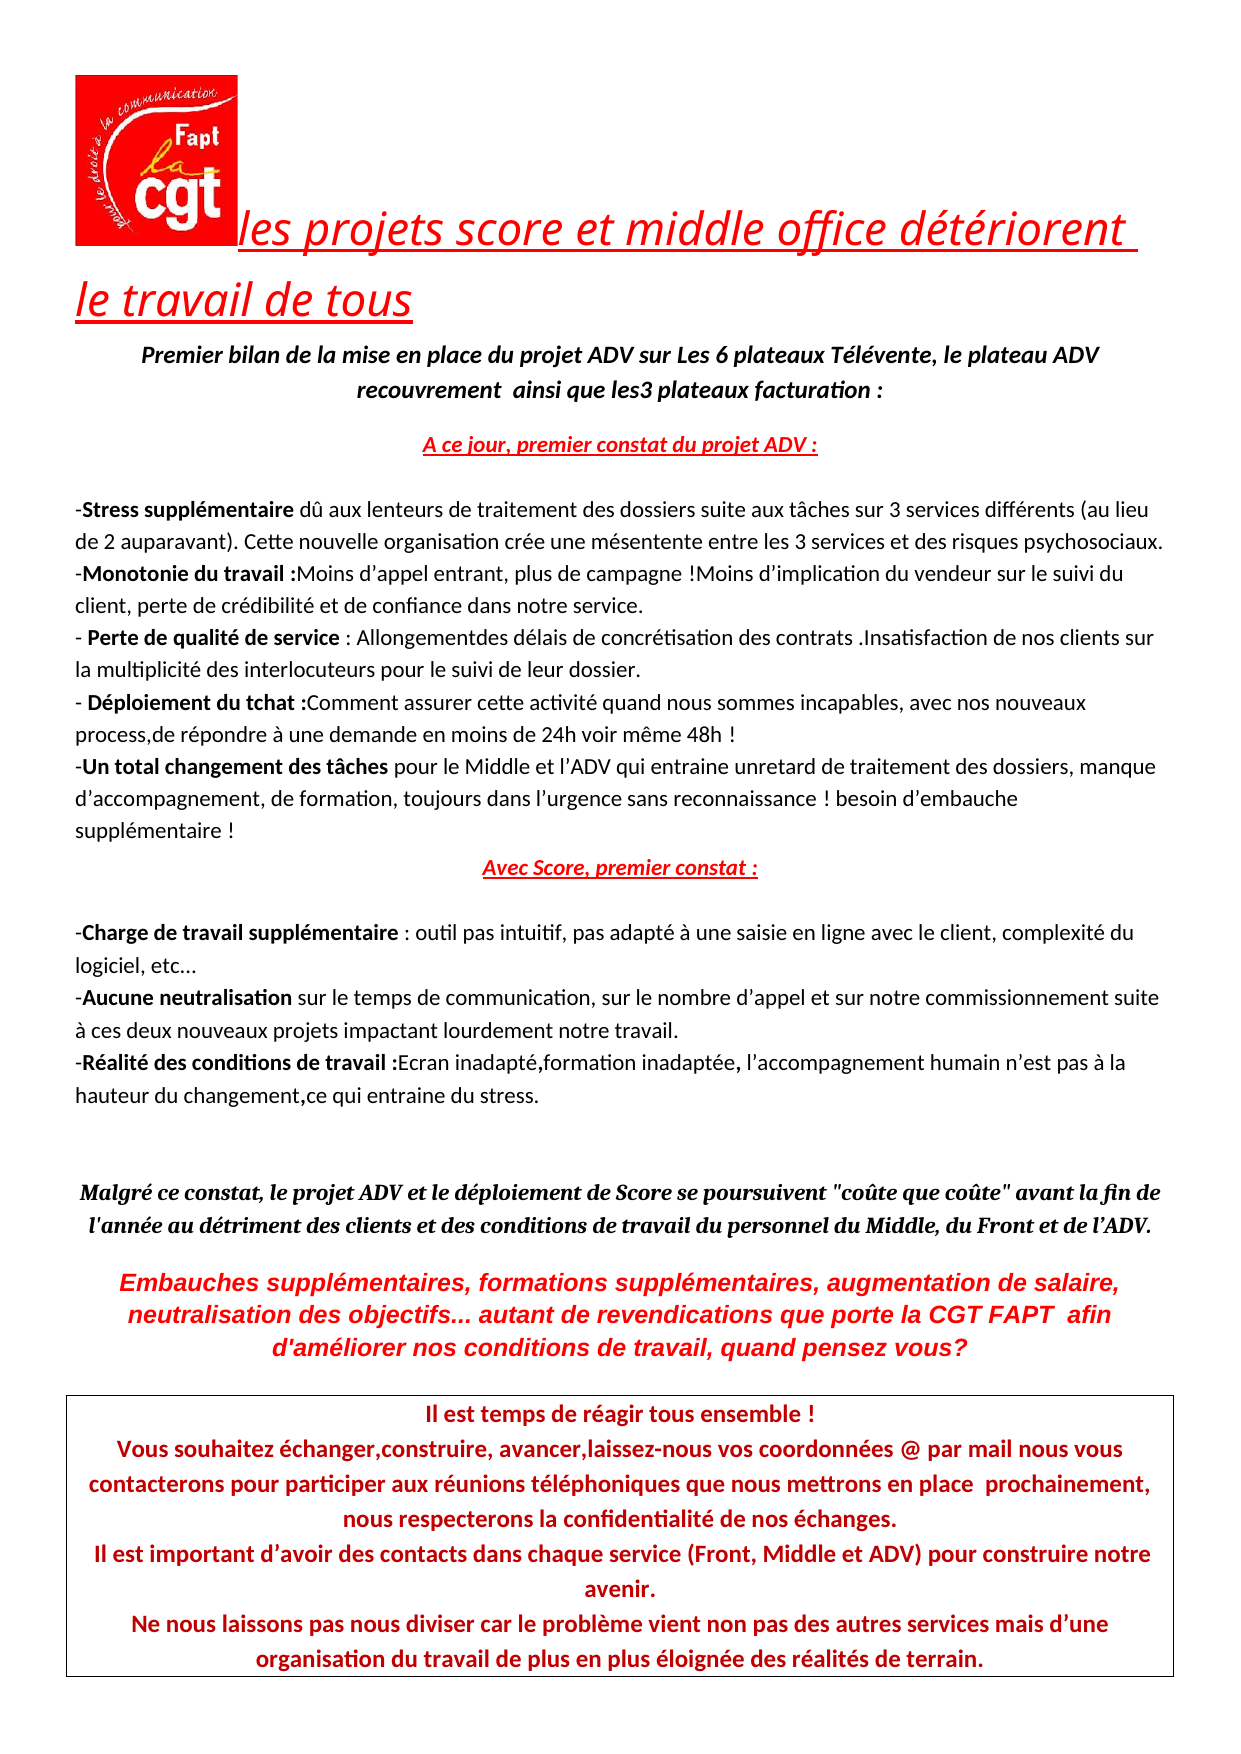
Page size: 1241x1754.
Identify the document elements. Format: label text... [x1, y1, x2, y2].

text Avec Score, premier constat : [75, 849, 1165, 881]
picture [75, 75, 238, 246]
text -Un total changement des tâches pour le Middle et l’ADV qui entraine unretard de traitement des dossiers, manque d’accompagnement, de formation, toujours dans l’urgence sans reconnaissance ! besoin d’embauche supplémentaire ! [75, 752, 1165, 844]
text -Stress supplémentaire dû aux lenteurs de traitement des dossiers suite aux tâches sur 3 services différents (au lieu de 2 auparavant). Cette nouvelle organisation crée une mésentente entre les 3 services et des risques psychosociaux. [75, 495, 1165, 555]
text A ce jour, premier constat du projet ADV : [75, 430, 1165, 458]
text -Charge de travail supplémentaire : outil pas intuitif, pas adapté à une saisie en ligne avec le client, complexité du logiciel, etc... [75, 914, 1165, 979]
text Il est temps de réagir tous ensemble ! [67, 1396, 1173, 1428]
text -Monotonie du travail :Moins d’appel entrant, plus de campagne !Moins d’implication du vendeur sur le suivi du client, perte de crédibilité et de confiance dans notre service. [75, 559, 1165, 619]
text Premier bilan de la mise en place du projet ADV sur Les 6 plateaux Télévente, le plateau ADV recouvrement ainsi que les3 plateaux facturation : [75, 339, 1165, 405]
text -Aucune neutralisation sur le temps de communication, sur le nombre d’appel et sur notre commissionnement suite à ces deux nouveaux projets impactant lourdement notre travail. [75, 979, 1165, 1044]
text Malgré ce constat, le projet ADV et le déploiement de Score se poursuivent "coûte que coûte" avant la fin de l'année au détriment des clients et des conditions de travail du personnel du Middle, du Front et de l’ADV. [75, 1174, 1165, 1239]
text Embauches supplémentaires, formations supplémentaires, augmentation de salaire, neutralisation des objectifs... autant de revendications que porte la CGT FAPT afin d'améliorer nos conditions de travail, quand pensez vous? [75, 1264, 1165, 1361]
text -Réalité des conditions de travail :Ecran inadapté,formation inadaptée, l’accompagnement humain n’est pas à la hauteur du changement,ce qui entraine du stress. [75, 1044, 1165, 1109]
text Ne nous laissons pas nous diviser car le problème vient non pas des autres services mais d’une organisation du travail de plus en plus éloignée des réalités de terrain. [67, 1605, 1173, 1676]
text Vous souhaitez échanger,construire, avancer,laissez-nous vos coordonnées @ par mail nous vous contacterons pour participer aux réunions téléphoniques que nous mettrons en place prochainement, nous respecterons la confidentialité de nos échanges. [67, 1430, 1173, 1533]
text les projets score et middle office détériorent le travail de tous [75, 75, 1165, 330]
text - Perte de qualité de service : Allongementdes délais de concrétisation des contrats .Insatisfaction de nos clients sur la multiplicité des interlocuteurs pour le suivi de leur dossier. [75, 623, 1165, 684]
text Il est important d’avoir des contacts dans chaque service (Front, Middle et ADV) pour construire notre avenir. [67, 1535, 1173, 1603]
text - Déploiement du tchat :Comment assurer cette activité quand nous sommes incapables, avec nos nouveaux process,de répondre à une demande en moins de 24h voir même 48h ! [75, 688, 1165, 748]
